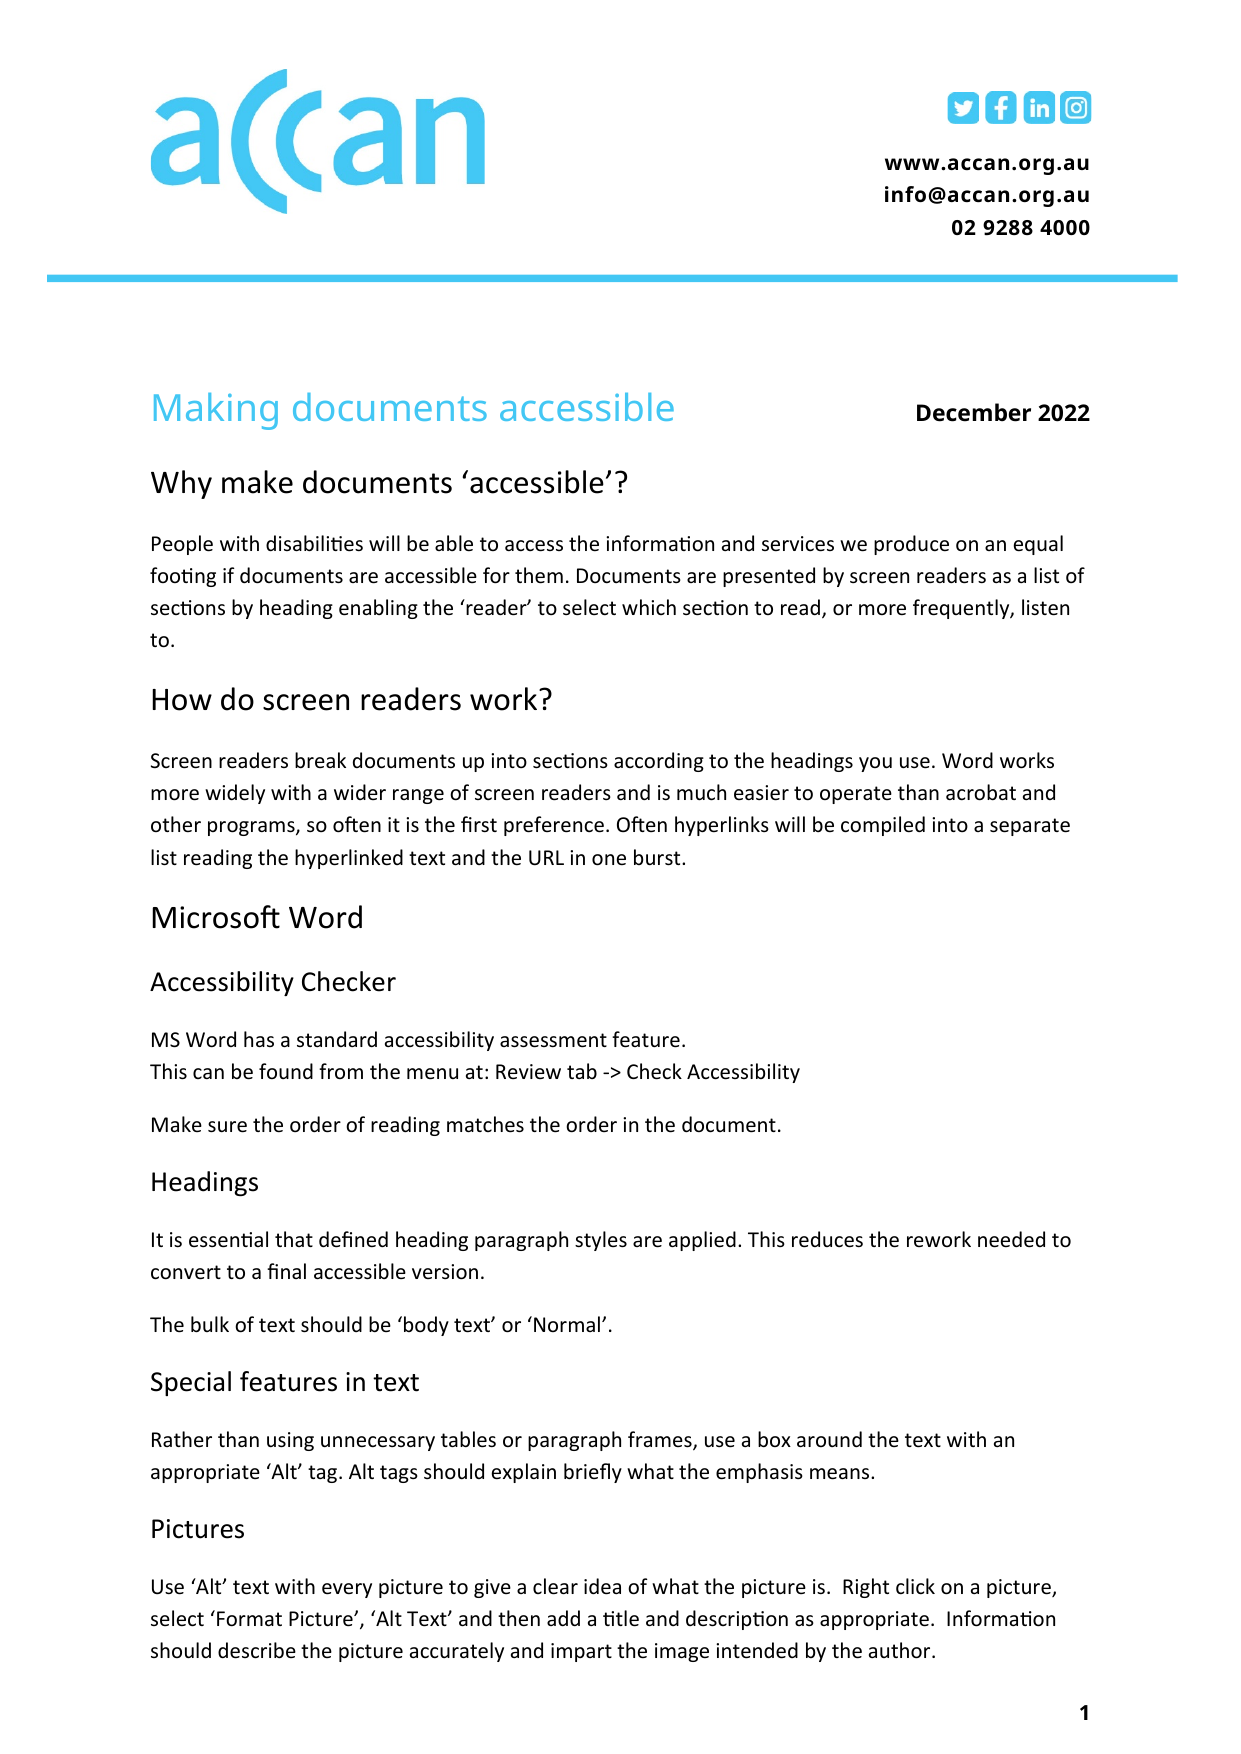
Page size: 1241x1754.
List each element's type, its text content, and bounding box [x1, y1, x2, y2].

text www.accan.org.au [485, 148, 1090, 176]
text info@accan.org.au [485, 180, 1090, 209]
picture [150, 69, 485, 214]
text Use ‘Alt’ text with every picture to give a clear idea of what the picture is. Right click on a picture, select ‘Format Picture’, ‘Alt Text’ and then add a title and description as appropriate. Information should describe the picture accurately and impart the image intended by the author. [150, 1572, 1090, 1664]
subtitle Headings [150, 1163, 1090, 1199]
subtitle Accessibility Checker [150, 963, 1090, 999]
subtitle How do screen readers work? [150, 678, 1090, 719]
text Make sure the order of reading matches the order in the document. [150, 1110, 1090, 1138]
subtitle Why make documents ‘accessible’? [150, 461, 1090, 502]
text It is essential that defined heading paragraph styles are applied. This reduces the rework needed to convert to a final accessible version. [150, 1225, 1090, 1285]
text The bulk of text should be ‘body text’ or ‘Normal’. [150, 1310, 1090, 1338]
text Rather than using unnecessary tables or paragraph frames, use a box around the text with an appropriate ‘Alt’ tag. Alt tags should explain briefly what the emphasis means. [150, 1425, 1090, 1485]
text Screen readers break documents up into sections according to the headings you use. Word works more widely with a wider range of screen readers and is much easier to operate than acrobat and other programs, so often it is the first preference. Often hyperlinks will be compiled into a separate list reading the hyperlinked text and the URL in one burst. [150, 746, 1090, 871]
subtitle Microsoft Word [150, 896, 1090, 936]
subtitle Special features in text [150, 1363, 1090, 1399]
picture [985, 91, 1017, 124]
subtitle Pictures [150, 1510, 1090, 1546]
text Making documents accessible December 2022 [150, 382, 1090, 433]
picture [1023, 91, 1056, 124]
text MS Word has a standard accessibility assessment feature. This can be found from the menu at: Review tab -> Check Accessibility [150, 1025, 1090, 1085]
text 02 9288 4000 [150, 213, 1090, 241]
text People with disabilities will be able to access the information and services we produce on an equal footing if documents are accessible for them. Documents are presented by screen readers as a list of sections by heading enabling the ‘reader’ to select which section to read, or more frequently, listen to. [150, 529, 1090, 653]
picture [947, 92, 979, 124]
picture [1060, 91, 1092, 124]
